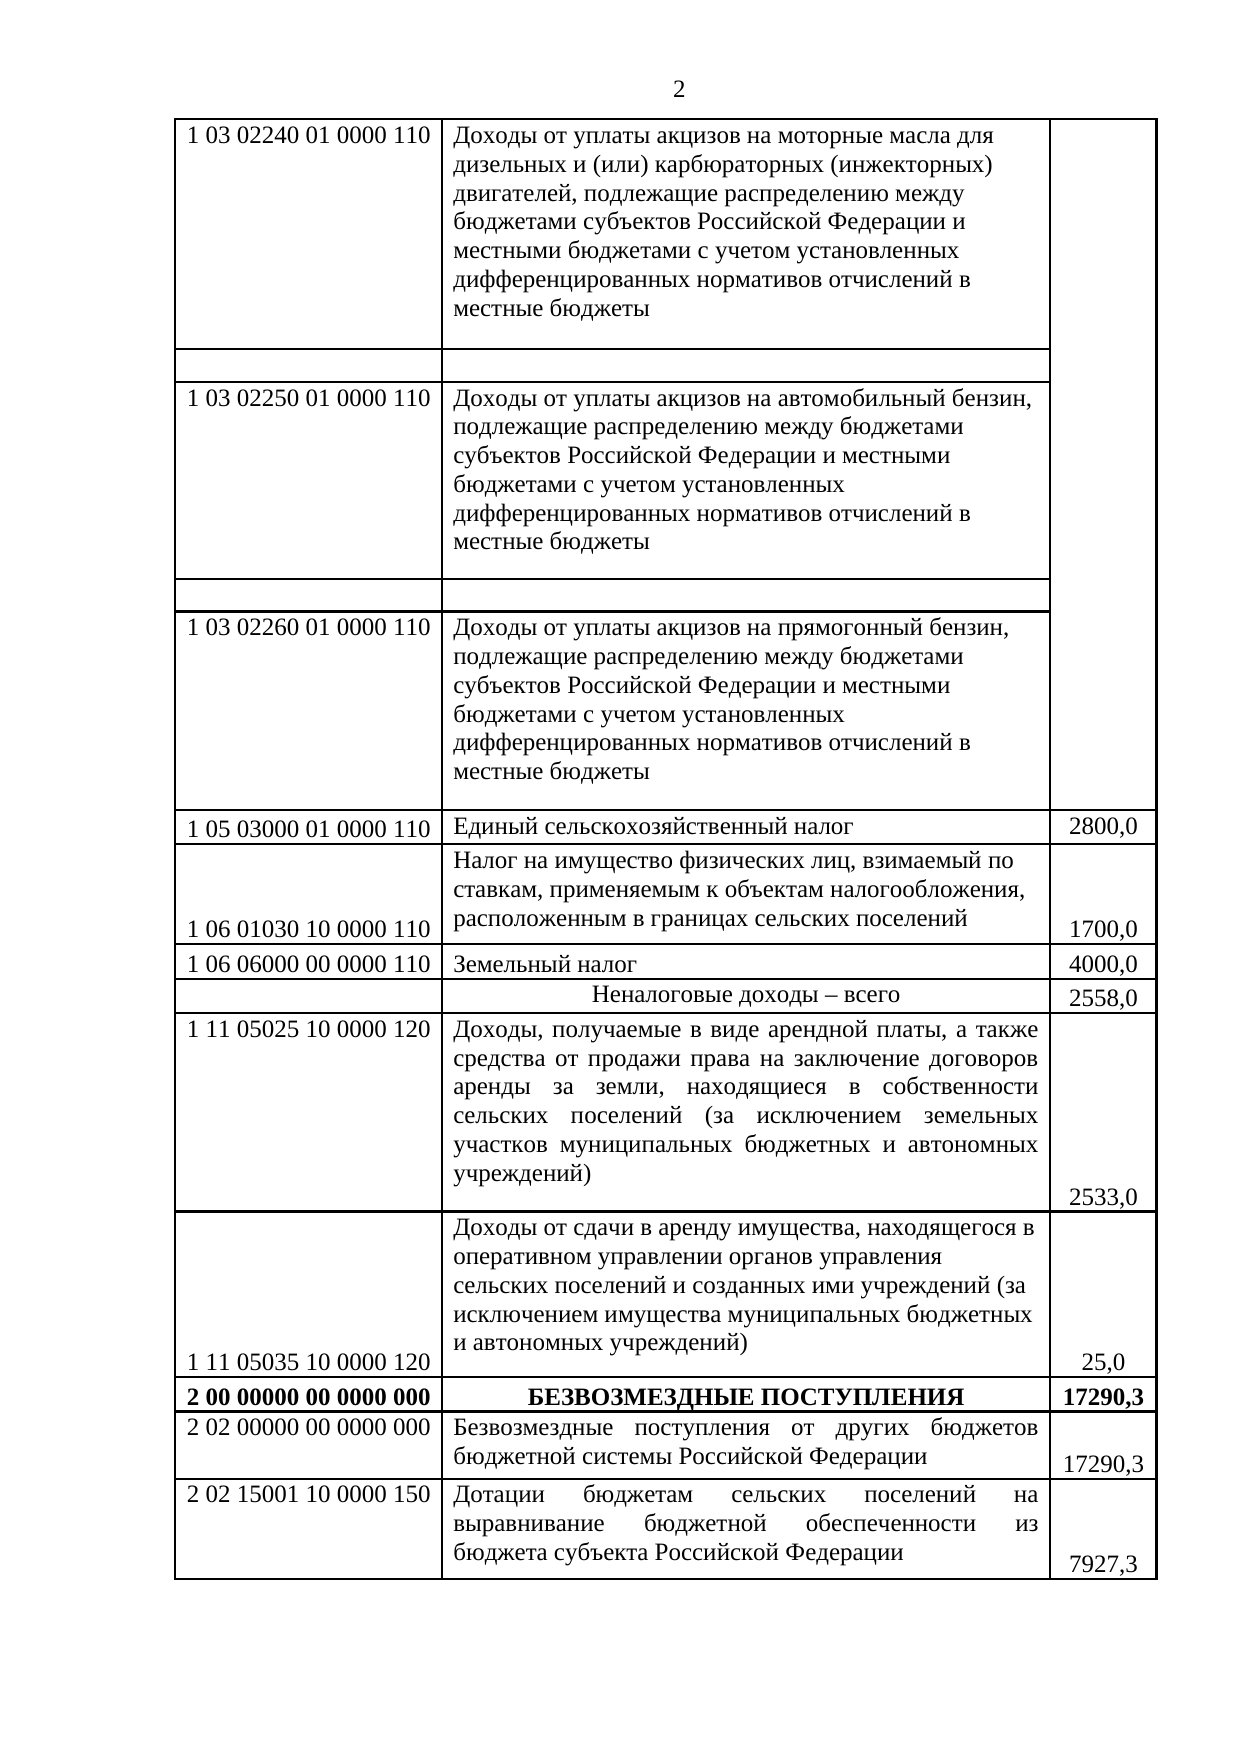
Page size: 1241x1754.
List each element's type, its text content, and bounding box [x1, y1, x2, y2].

table_cell 1 11 05025 10 0000 120 [176, 1014, 441, 1210]
table_cell 17290,3 [1051, 1378, 1155, 1410]
table_cell 2 00 00000 00 0000 000 [176, 1378, 441, 1410]
table_cell [176, 350, 441, 381]
table_cell Доходы от сдачи в аренду имущества, находящегося в оперативном управлении органов управления сельских поселений и созданных ими учреждений (за исключением имущества муниципальных бюджетных и автономных учреждений) [443, 1213, 1049, 1376]
table_cell 1 06 01030 10 0000 110 [176, 845, 441, 943]
table_cell 25,0 [1051, 1213, 1155, 1376]
table_cell 2 02 00000 00 0000 000 [176, 1413, 441, 1477]
table_cell Доходы от уплаты акцизов на моторные масла для дизельных и (или) карбюраторных (инжекторных) двигателей, подлежащие распределению между бюджетами субъектов Российской Федерации и местными бюджетами с учетом установленных дифференцированных нормативов отчислений в местные бюджеты [443, 120, 1049, 348]
table_cell Безвозмездные поступления от других бюджетов бюджетной системы Российской Федерации [443, 1413, 1049, 1477]
table_cell Доходы, получаемые в виде арендной платы, а также средства от продажи права на заключение договоров аренды за земли, находящиеся в собственности сельских поселений (за исключением земельных участков муниципальных бюджетных и автономных учреждений) [443, 1014, 1049, 1210]
table_cell 2533,0 [1051, 1014, 1155, 1210]
table_cell Дотации бюджетам сельских поселений на выравнивание бюджетной обеспеченности из бюджета субъекта Российской Федерации [443, 1480, 1049, 1577]
table_cell 1 05 03000 01 0000 110 [176, 811, 441, 843]
table_cell 7927,3 [1051, 1480, 1155, 1577]
table_cell [176, 980, 441, 1012]
table_cell 4000,0 [1051, 945, 1155, 977]
table_cell БЕЗВОЗМЕЗДНЫЕ ПОСТУПЛЕНИЯ [443, 1378, 1049, 1410]
table_cell 1 03 02240 01 0000 110 [176, 120, 441, 348]
table_cell 1 11 05035 10 0000 120 [176, 1213, 441, 1376]
table_cell [443, 350, 1049, 381]
table_cell Налог на имущество физических лиц, взимаемый по ставкам, применяемым к объектам налогообложения, расположенным в границах сельских поселений [443, 845, 1049, 943]
table_cell 1 03 02250 01 0000 110 [176, 383, 441, 577]
table_cell Доходы от уплаты акцизов на прямогонный бензин, подлежащие распределению между бюджетами субъектов Российской Федерации и местными бюджетами с учетом установленных дифференцированных нормативов отчислений в местные бюджеты [443, 613, 1049, 809]
table_cell 2558,0 [1051, 980, 1155, 1012]
table_cell 17290,3 [1051, 1413, 1155, 1477]
table_cell Земельный налог [443, 945, 1049, 977]
table_cell 1 03 02260 01 0000 110 [176, 613, 441, 809]
table_cell [176, 580, 441, 610]
table_cell Неналоговые доходы – всего [443, 980, 1049, 1012]
table_cell 1700,0 [1051, 845, 1155, 943]
table_cell [443, 580, 1049, 610]
table_cell Доходы от уплаты акцизов на автомобильный бензин, подлежащие распределению между бюджетами субъектов Российской Федерации и местными бюджетами с учетом установленных дифференцированных нормативов отчислений в местные бюджеты [443, 383, 1049, 577]
table_cell 1 06 06000 00 0000 110 [176, 945, 441, 977]
table_cell 2 02 15001 10 0000 150 [176, 1480, 441, 1577]
table_cell 2800,0 [1051, 811, 1155, 843]
table_cell Единый сельскохозяйственный налог [443, 811, 1049, 843]
